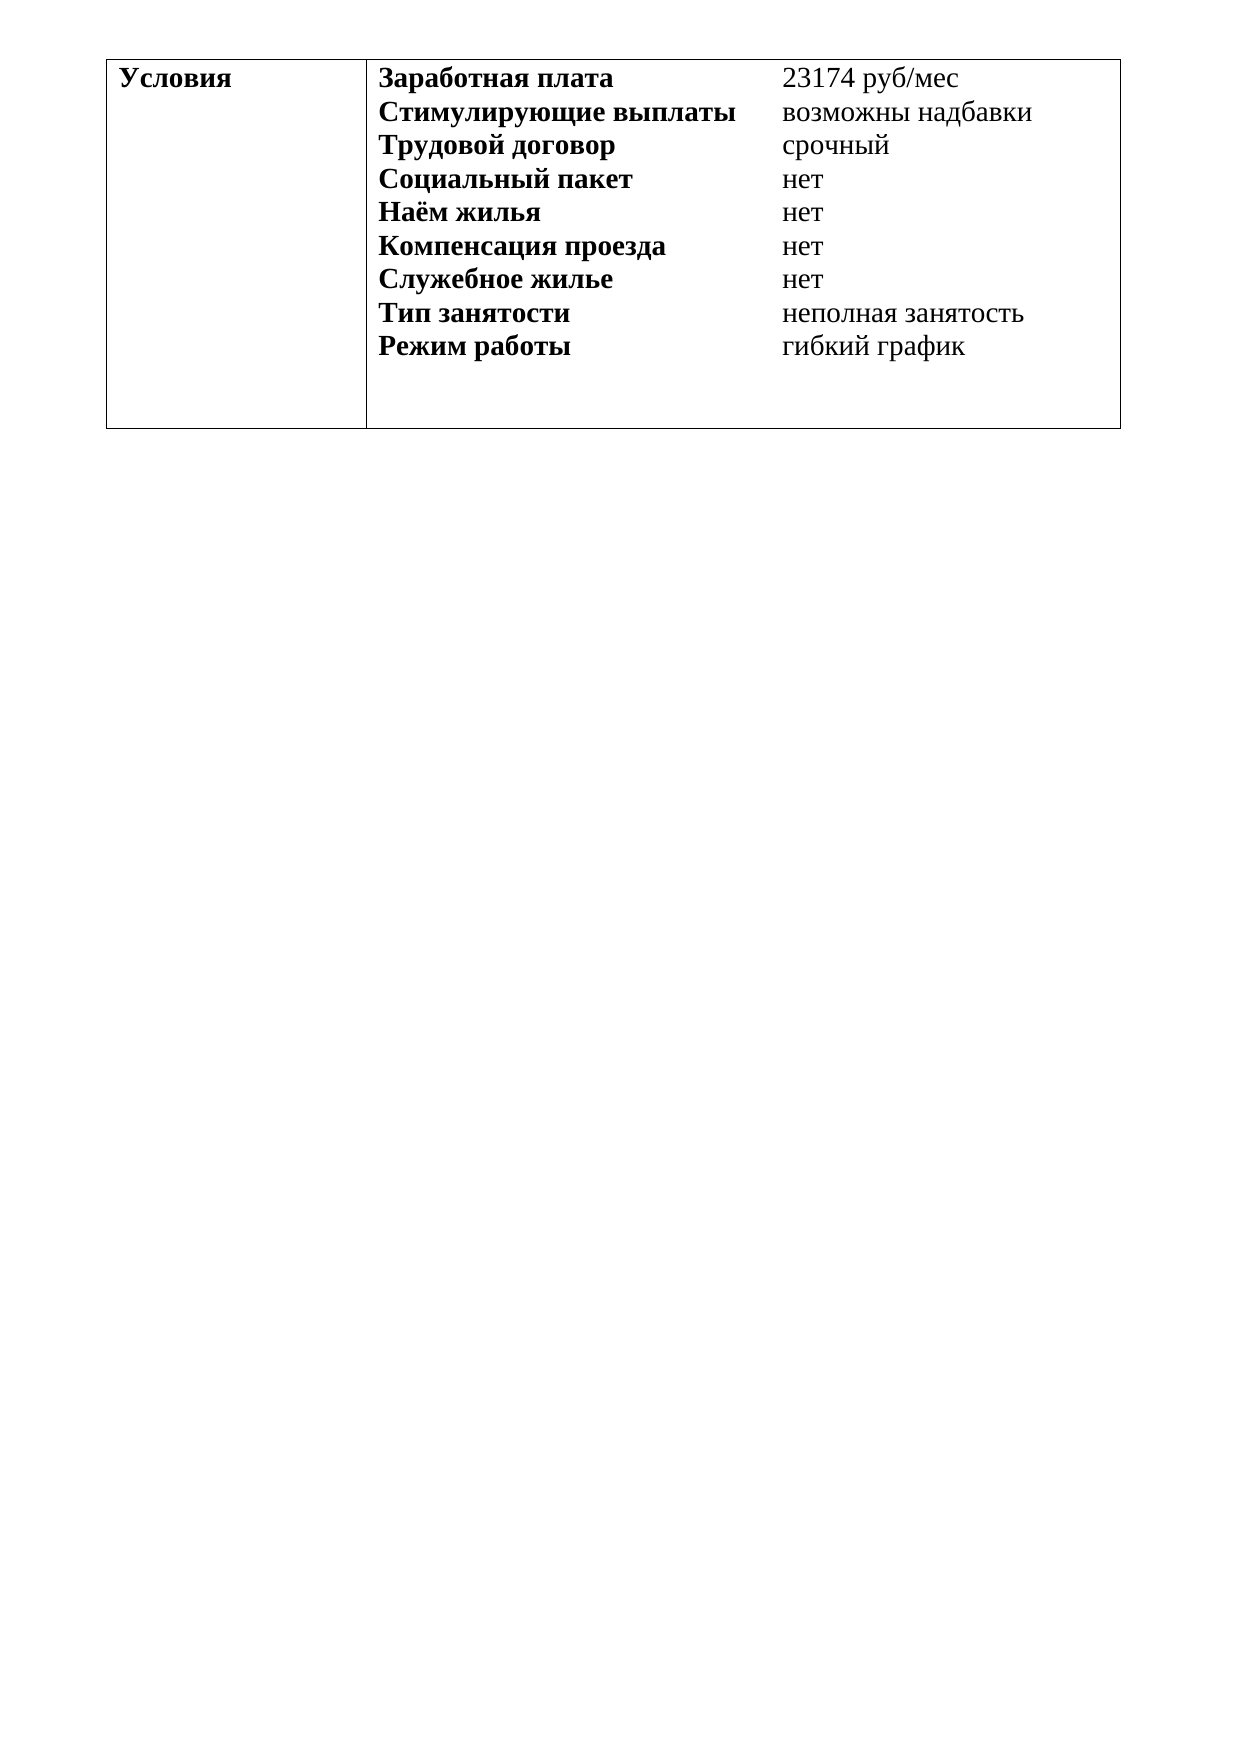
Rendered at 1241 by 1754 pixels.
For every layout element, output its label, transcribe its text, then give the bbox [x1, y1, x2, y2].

table_cell 23174 руб/мес возможны надбавки срочный нет нет нет нет неполная занятость гибкий график [771, 60, 1120, 428]
table_cell Условия [107, 60, 366, 428]
table_cell Заработная плата Стимулирующие выплаты Трудовой договор Социальный пакет Наём жилья Компенсация проезда Служебное жилье Тип занятости Режим работы [367, 60, 771, 428]
